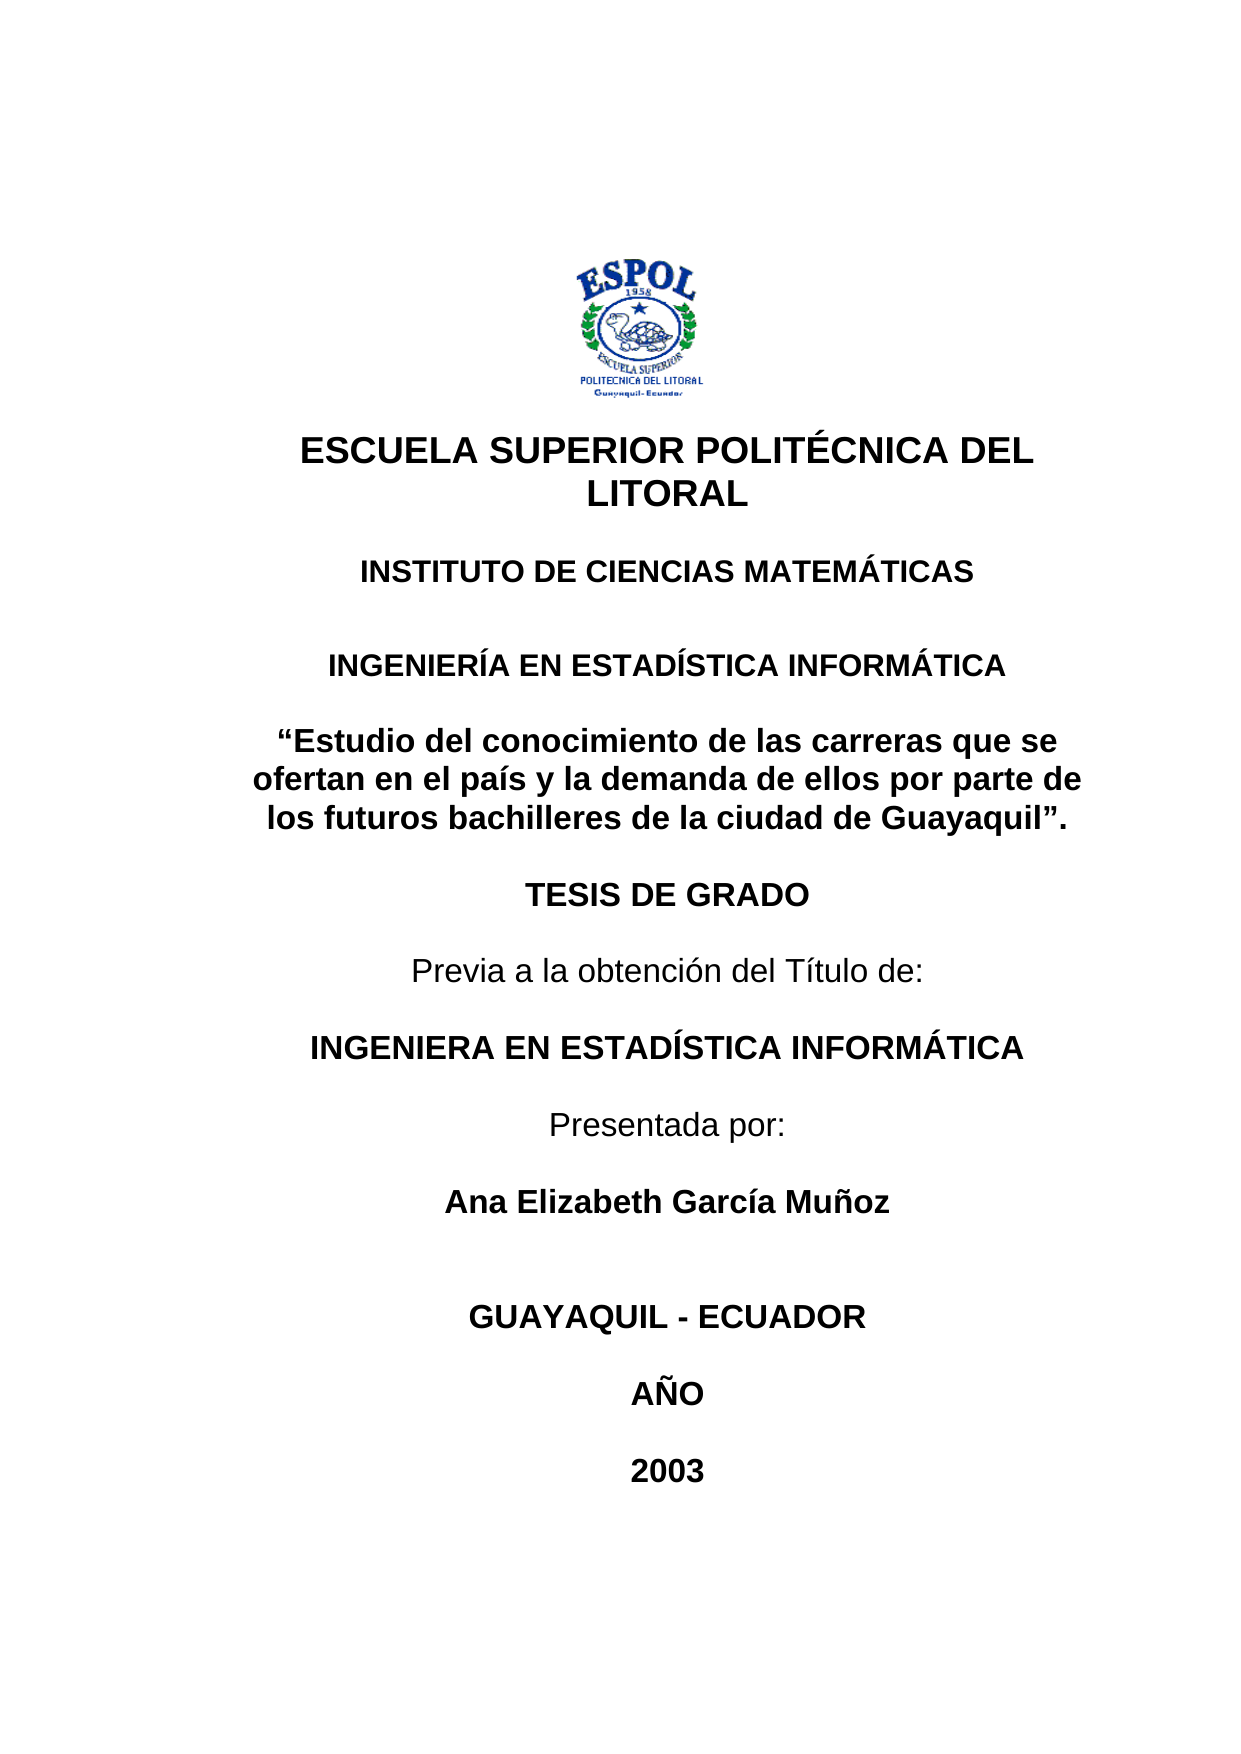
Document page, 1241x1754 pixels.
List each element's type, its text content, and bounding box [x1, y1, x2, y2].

text AÑO [236, 1374, 1098, 1413]
subtitle INGENIERÍA EN ESTADÍSTICA INFORMÁTICA [236, 647, 1098, 682]
subtitle INSTITUTO DE CIENCIAS MATEMÁTICAS [236, 553, 1098, 589]
text Previa a la obtención del Título de: [236, 952, 1098, 990]
text “Estudio del conocimiento de las carreras que se ofertan en el país y la demanda de ellos por parte de los futuros bachilleres de la ciudad de Guayaquil”. [236, 721, 1098, 836]
subtitle ESCUELA SUPERIOR POLITÉCNICA DEL LITORAL [236, 428, 1098, 515]
subtitle INGENIERA EN ESTADÍSTICA INFORMÁTICA [236, 1028, 1098, 1067]
subtitle TESIS DE GRADO [236, 875, 1098, 913]
text Presentada por: [236, 1105, 1098, 1144]
text 2003 [236, 1451, 1098, 1490]
picture [573, 255, 710, 405]
subtitle GUAYAQUIL - ECUADOR [236, 1297, 1098, 1336]
subtitle Ana Elizabeth García Muñoz [236, 1182, 1098, 1221]
